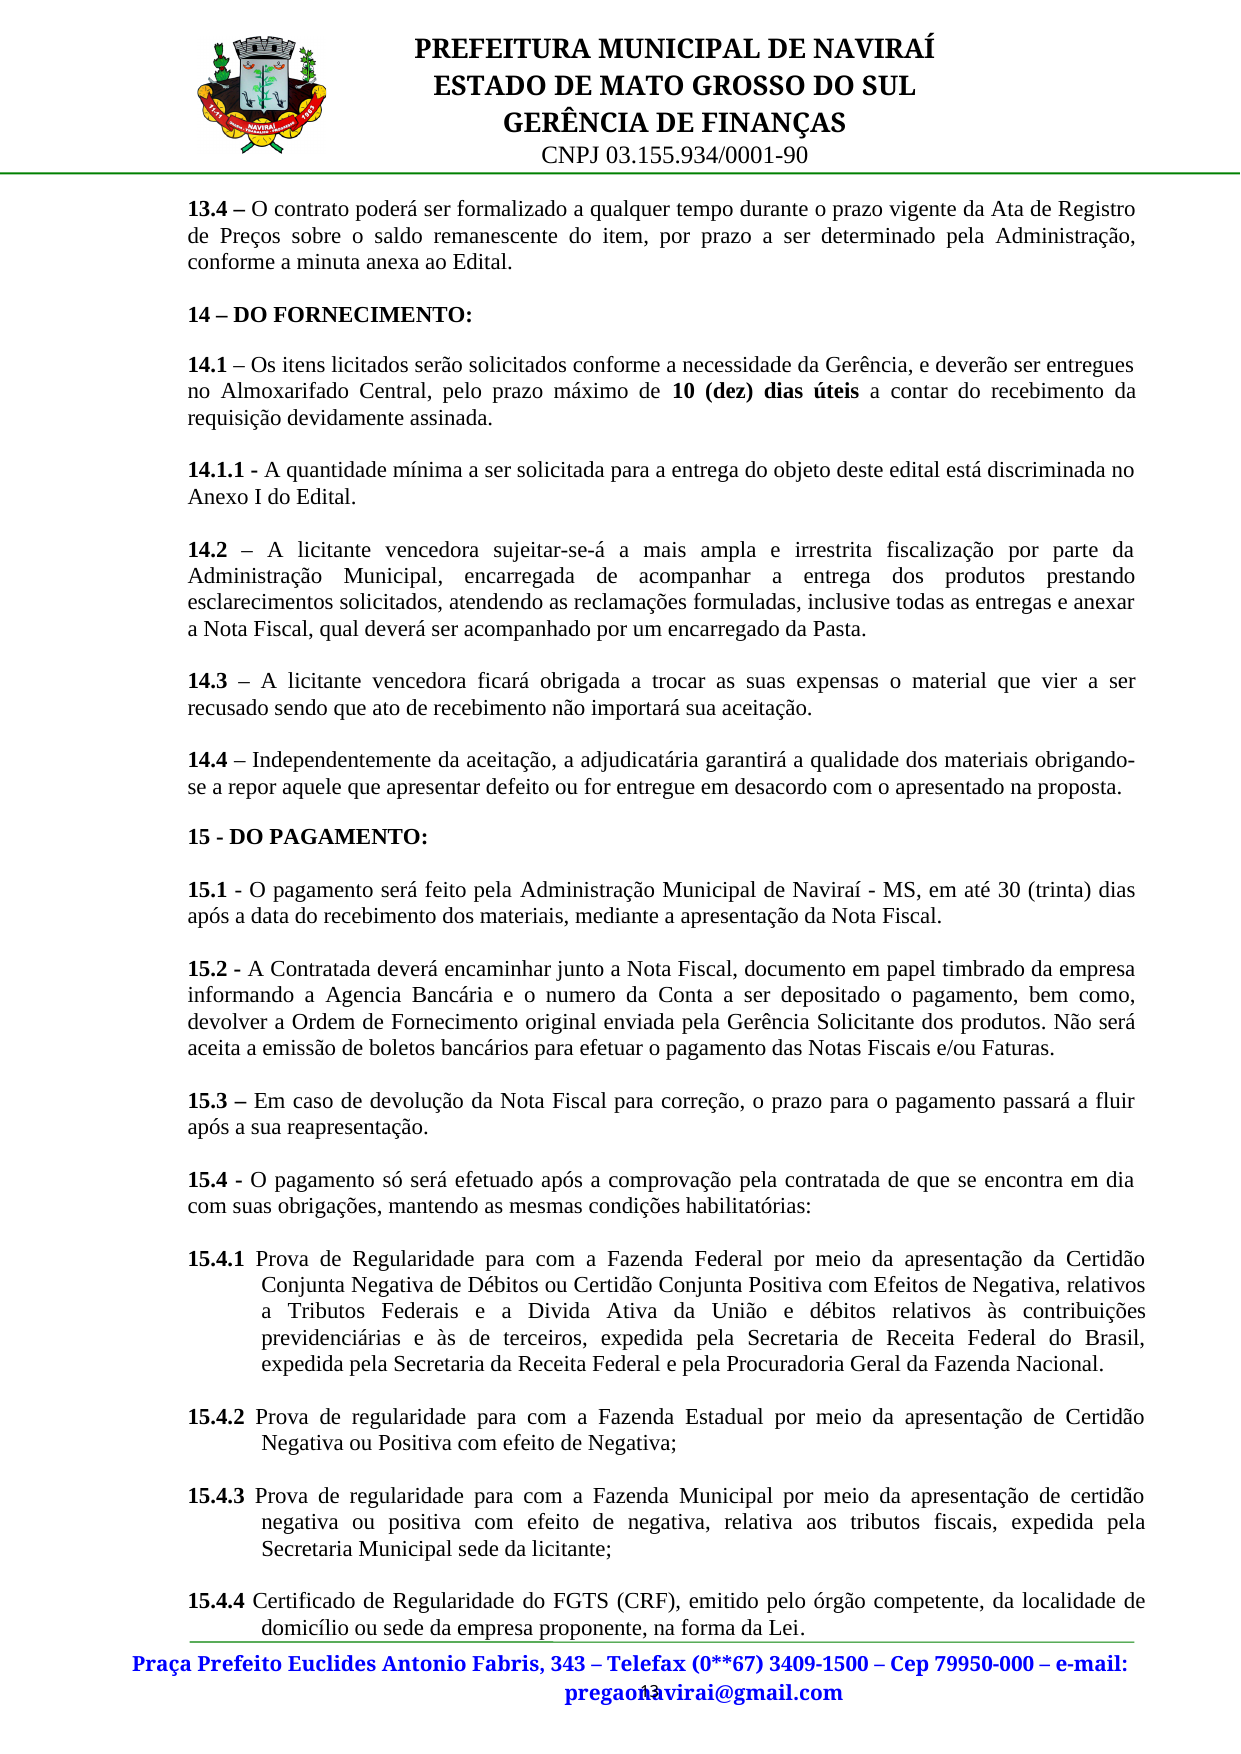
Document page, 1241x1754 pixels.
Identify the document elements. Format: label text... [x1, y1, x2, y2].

text 15.4.1 Prova de Regularidade para com a Fazenda Federal por meio da apresentação da Certidão Conjunta Negativa de Débitos ou Certidão Conjunta Positiva com Efeitos de Negativa, relativos a Tributos Federais e a Divida Ativa da União e débitos relativos às contribuições previdenciárias e às de terceiros, expedida pela Secretaria de Receita Federal do Brasil, expedida pela Secretaria da Receita Federal e pela Procuradoria Geral da Fazenda Nacional. [187, 1245, 1147, 1377]
text 15.4.2 Prova de regularidade para com a Fazenda Estadual por meio da apresentação de Certidão Negativa ou Positiva com efeito de Negativa; [187, 1403, 1147, 1456]
text 14.1 – Os itens licitados serão solicitados conforme a necessidade da Gerência, e deverão ser entregues no Almoxarifado Central, pelo prazo máximo de 10 (dez) dias úteis a contar do recebimento da requisição devidamente assinada. [187, 351, 1137, 430]
text 14 – DO FORNECIMENTO: [187, 301, 1137, 327]
text 15 - DO PAGAMENTO: [187, 823, 1137, 849]
text 15.4 - O pagamento só será efetuado após a comprovação pela contratada de que se encontra em dia com suas obrigações, mantendo as mesmas condições habilitatórias: [187, 1166, 1137, 1218]
text 14.3 – A licitante vencedora ficará obrigada a trocar as suas expensas o material que vier a ser recusado sendo que ato de recebimento não importará sua aceitação. [187, 667, 1137, 720]
text 14.2 – A licitante vencedora sujeitar-se-á a mais ampla e irrestrita fiscalização por parte da Administração Municipal, encarregada de acompanhar a entrega dos produtos prestando esclarecimentos solicitados, atendendo as reclamações formuladas, inclusive todas as entregas e anexar a Nota Fiscal, qual deverá ser acompanhado por um encarregado da Pasta. [187, 536, 1137, 641]
text 14.4 – Independentemente da aceitação, a adjudicatária garantirá a qualidade dos materiais obrigando-se a repor aquele que apresentar defeito ou for entregue em desacordo com o apresentado na proposta. [187, 746, 1137, 799]
text 15.2 - A Contratada deverá encaminhar junto a Nota Fiscal, documento em papel timbrado da empresa informando a Agencia Bancária e o numero da Conta a ser depositado o pagamento, bem como, devolver a Ordem de Fornecimento original enviada pela Gerência Solicitante dos produtos. Não será aceita a emissão de boletos bancários para efetuar o pagamento das Notas Fiscais e/ou Faturas. [187, 955, 1137, 1060]
text 15.3 – Em caso de devolução da Nota Fiscal para correção, o prazo para o pagamento passará a fluir após a sua reapresentação. [187, 1087, 1137, 1139]
text 15.4.4 Certificado de Regularidade do FGTS (CRF), emitido pelo órgão competente, da localidade de domicílio ou sede da empresa proponente, na forma da Lei. [187, 1587, 1147, 1640]
text 14.1.1 - A quantidade mínima a ser solicitada para a entrega do objeto deste edital está discriminada no Anexo I do Edital. [187, 457, 1137, 509]
text 13.4 – O contrato poderá ser formalizado a qualquer tempo durante o prazo vigente da Ata de Registro de Preços sobre o saldo remanescente do item, por prazo a ser determinado pela Administração, conforme a minuta anexa ao Edital. [187, 195, 1137, 274]
text 15.4.3 Prova de regularidade para com a Fazenda Municipal por meio da apresentação de certidão negativa ou positiva com efeito de negativa, relativa aos tributos fiscais, expedida pela Secretaria Municipal sede da licitante; [187, 1482, 1147, 1561]
text 15.1 - O pagamento será feito pela Administração Municipal de Naviraí - MS, em até 30 (trinta) dias após a data do recebimento dos materiais, mediante a apresentação da Nota Fiscal. [187, 876, 1137, 929]
picture [197, 36, 327, 154]
